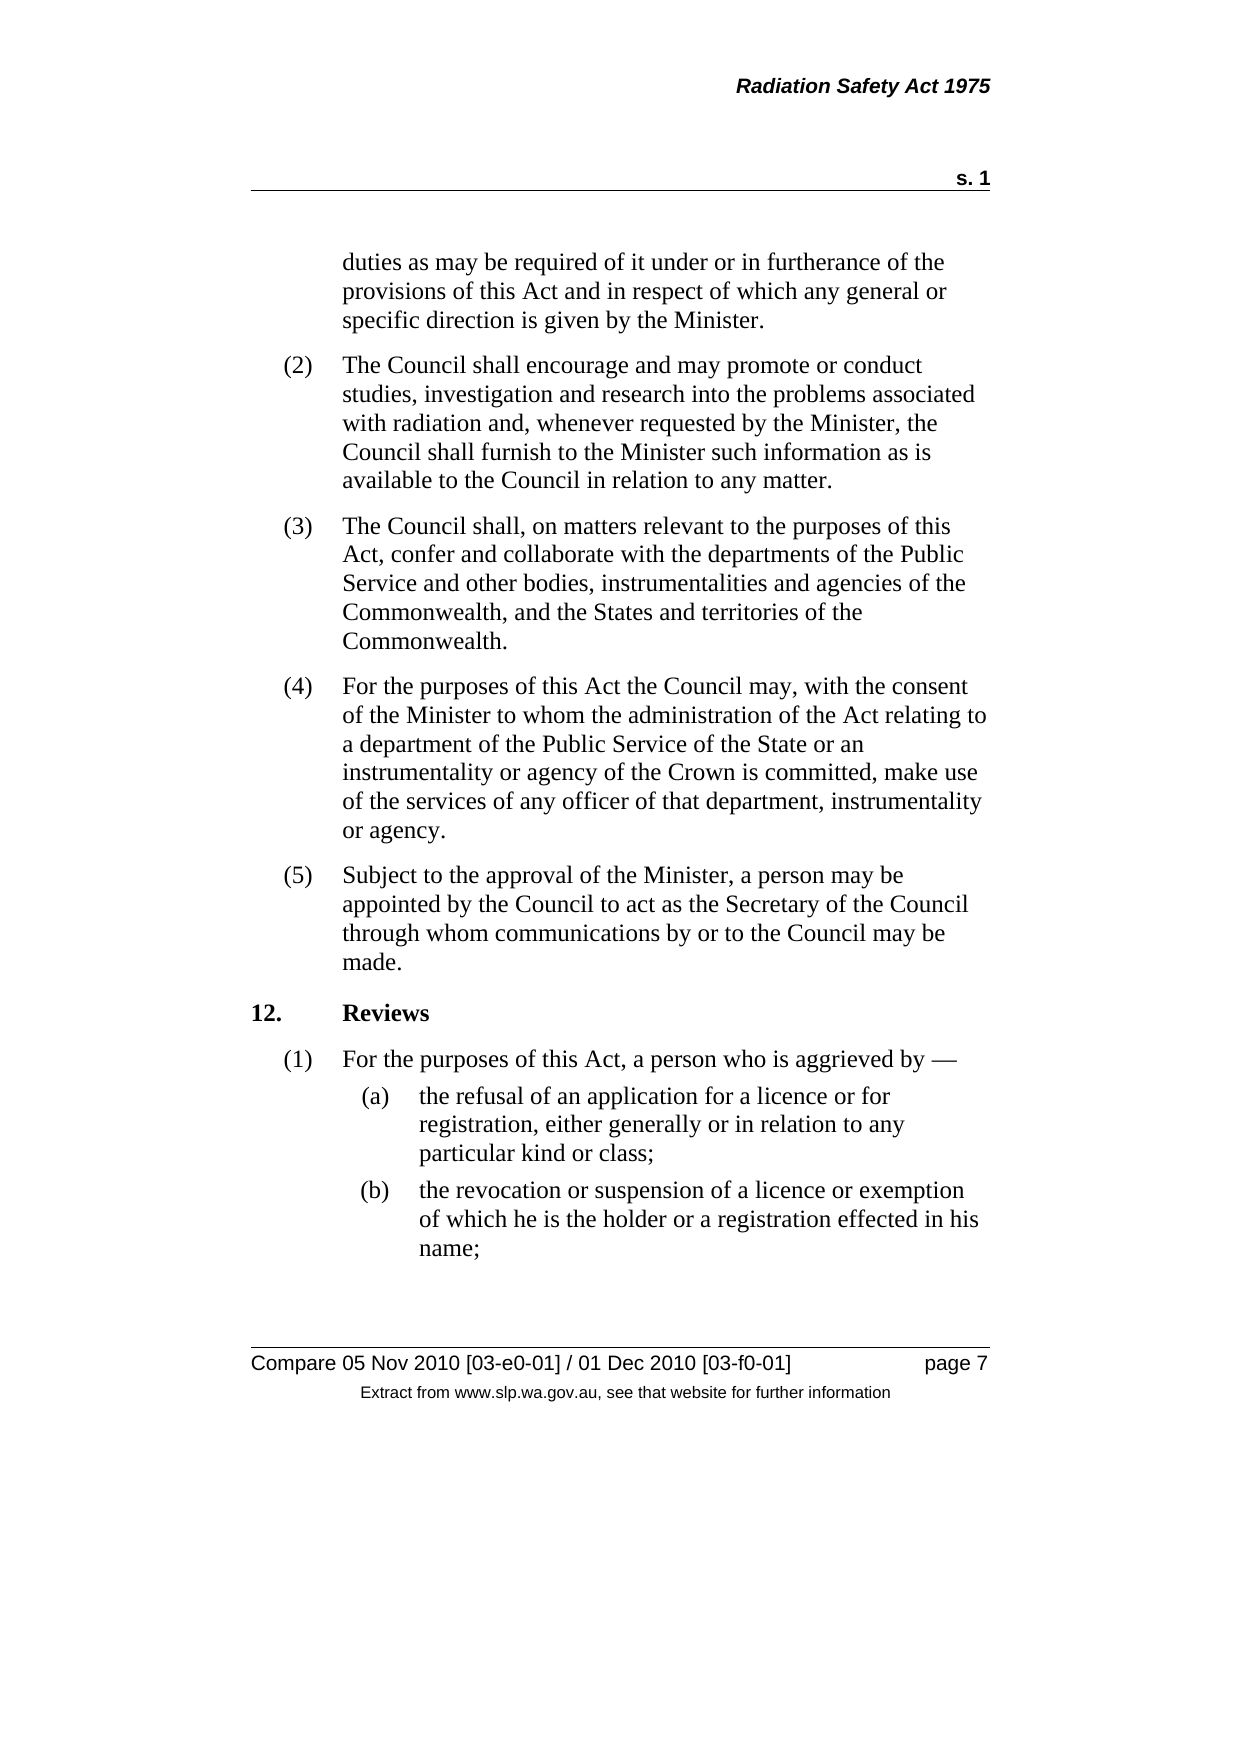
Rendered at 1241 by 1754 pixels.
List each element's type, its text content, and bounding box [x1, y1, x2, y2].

text (1) For the purposes of this Act, a person who is aggrieved by — [251, 1044, 990, 1072]
subtitle 12. Reviews [251, 998, 990, 1027]
text (2) The Council shall encourage and may promote or conduct studies, investigation and research into the problems associated with radiation and, whenever requested by the Minister, the Council shall furnish to the Minister such information as is available to the Council in relation to any matter. [251, 350, 990, 494]
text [251, 247, 990, 334]
text (3) The Council shall, on matters relevant to the purposes of this Act, confer and collaborate with the departments of the Public Service and other bodies, instrumentalities and agencies of the Commonwealth, and the States and territories of the Commonwealth. [251, 511, 990, 654]
text (a) the refusal of an application for a licence or for registration, either generally or in relation to any particular kind or class; [251, 1081, 990, 1167]
text (4) For the purposes of this Act the Council may, with the consent of the Minister to whom the administration of the Act relating to a department of the Public Service of the State or an instrumentality or agency of the Crown is committed, make use of the services of any officer of that department, instrumentality or agency. [251, 671, 990, 844]
text (b) the revocation or suspension of a licence or exemption of which he is the holder or a registration effected in his name; [251, 1175, 990, 1262]
text (5) Subject to the approval of the Minister, a person may be appointed by the Council to act as the Secretary of the Council through whom communications by or to the Council may be made. [251, 860, 990, 975]
